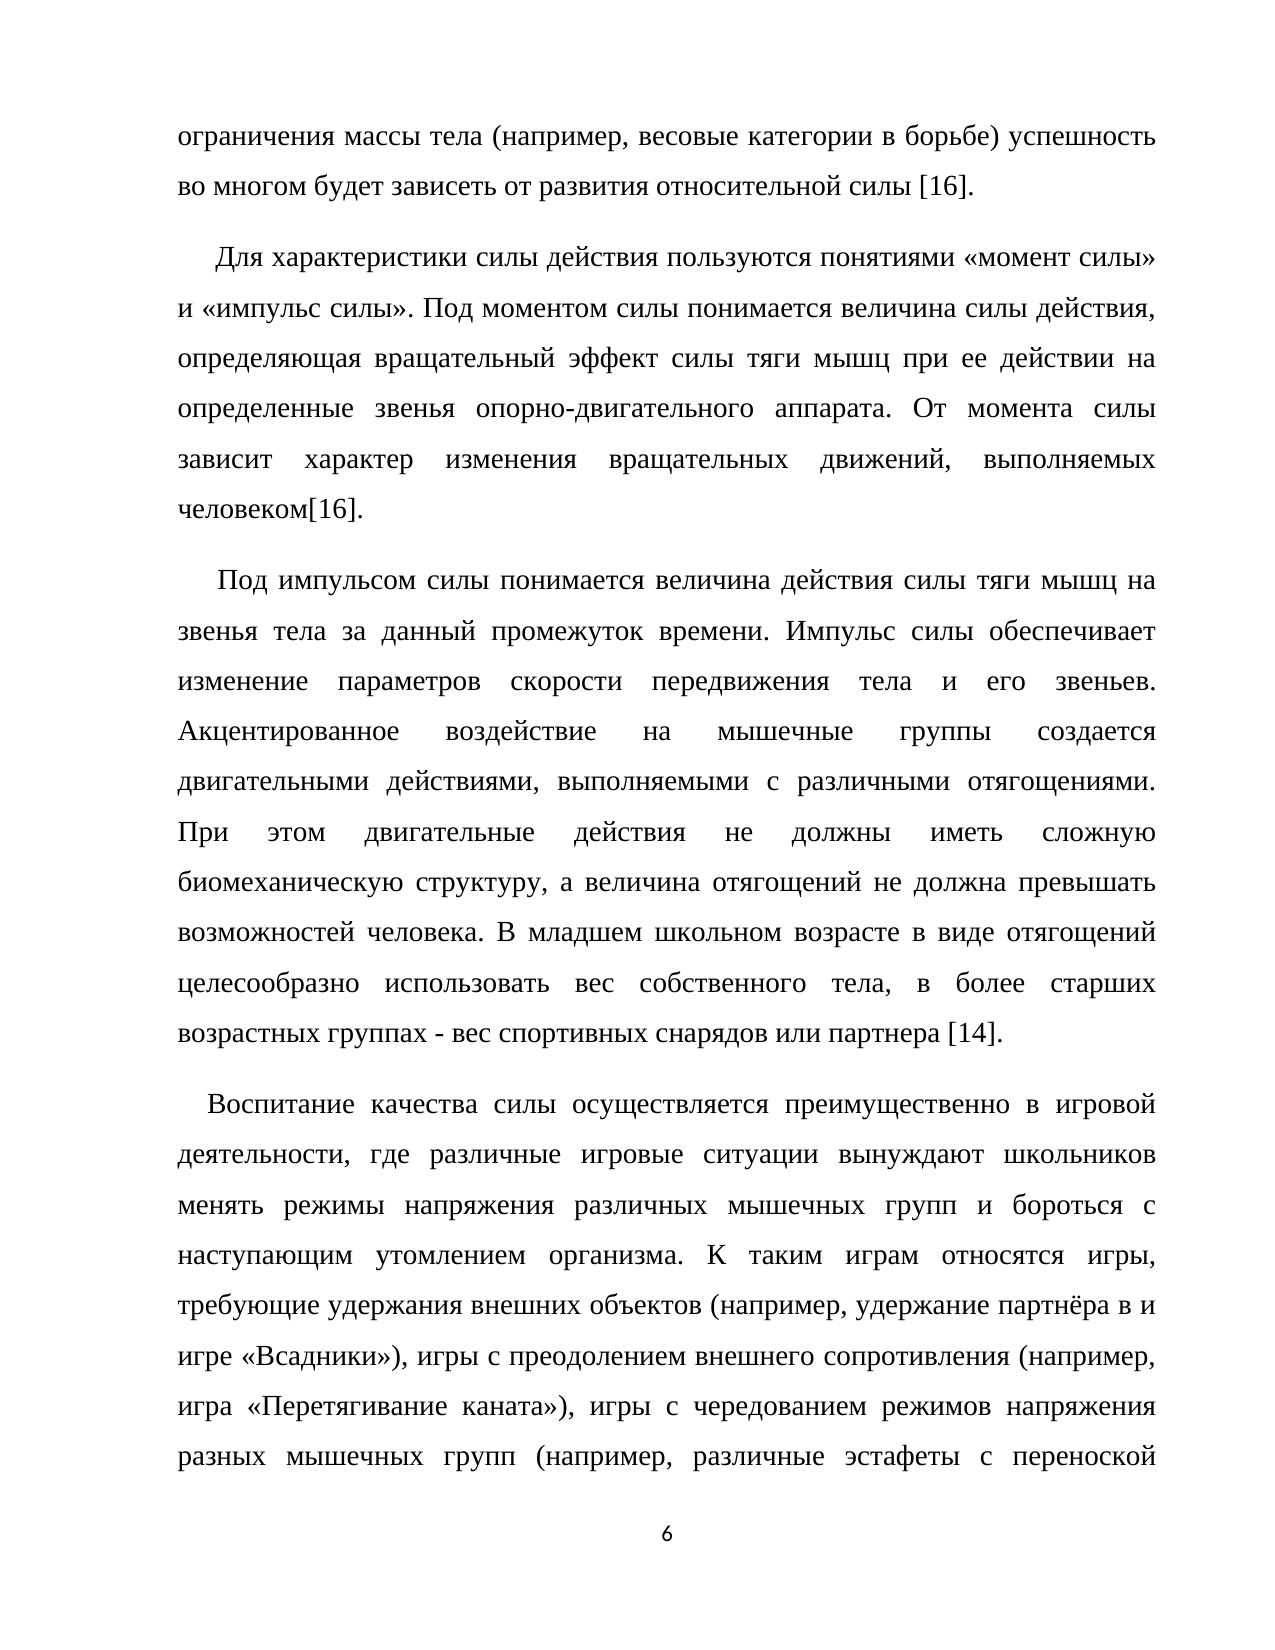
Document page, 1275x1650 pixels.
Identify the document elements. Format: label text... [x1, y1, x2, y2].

text Под импульсом силы понимается величина действия силы тяги мышц на звенья тела за данный промежуток времени. Импульс силы обеспечивает изменение параметров скорости передвижения тела и его звеньев. Акцентированное воздействие на мышечные группы создается двигательными действиями, выполняемыми с различными отягощениями. При этом двигательные действия не должны иметь сложную биомеханическую структуру, а величина отягощений не должна превышать возможностей человека. В младшем школьном возрасте в виде отягощений целесообразно использовать вес собственного тела, в более старших возрастных группах - вес спортивных снарядов или партнера [14]. [177, 562, 1157, 1049]
text Для характеристики силы действия пользуются понятиями «момент силы» и «импульс силы». Под моментом силы понимается величина силы действия, определяющая вращательный эффект силы тяги мышц при ее действии на определенные звенья опорно-двигательного аппарата. От момента силы зависит характер изменения вращательных движений, выполняемых человеком[16]. [177, 239, 1157, 525]
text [177, 1086, 1157, 1472]
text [177, 118, 1157, 202]
